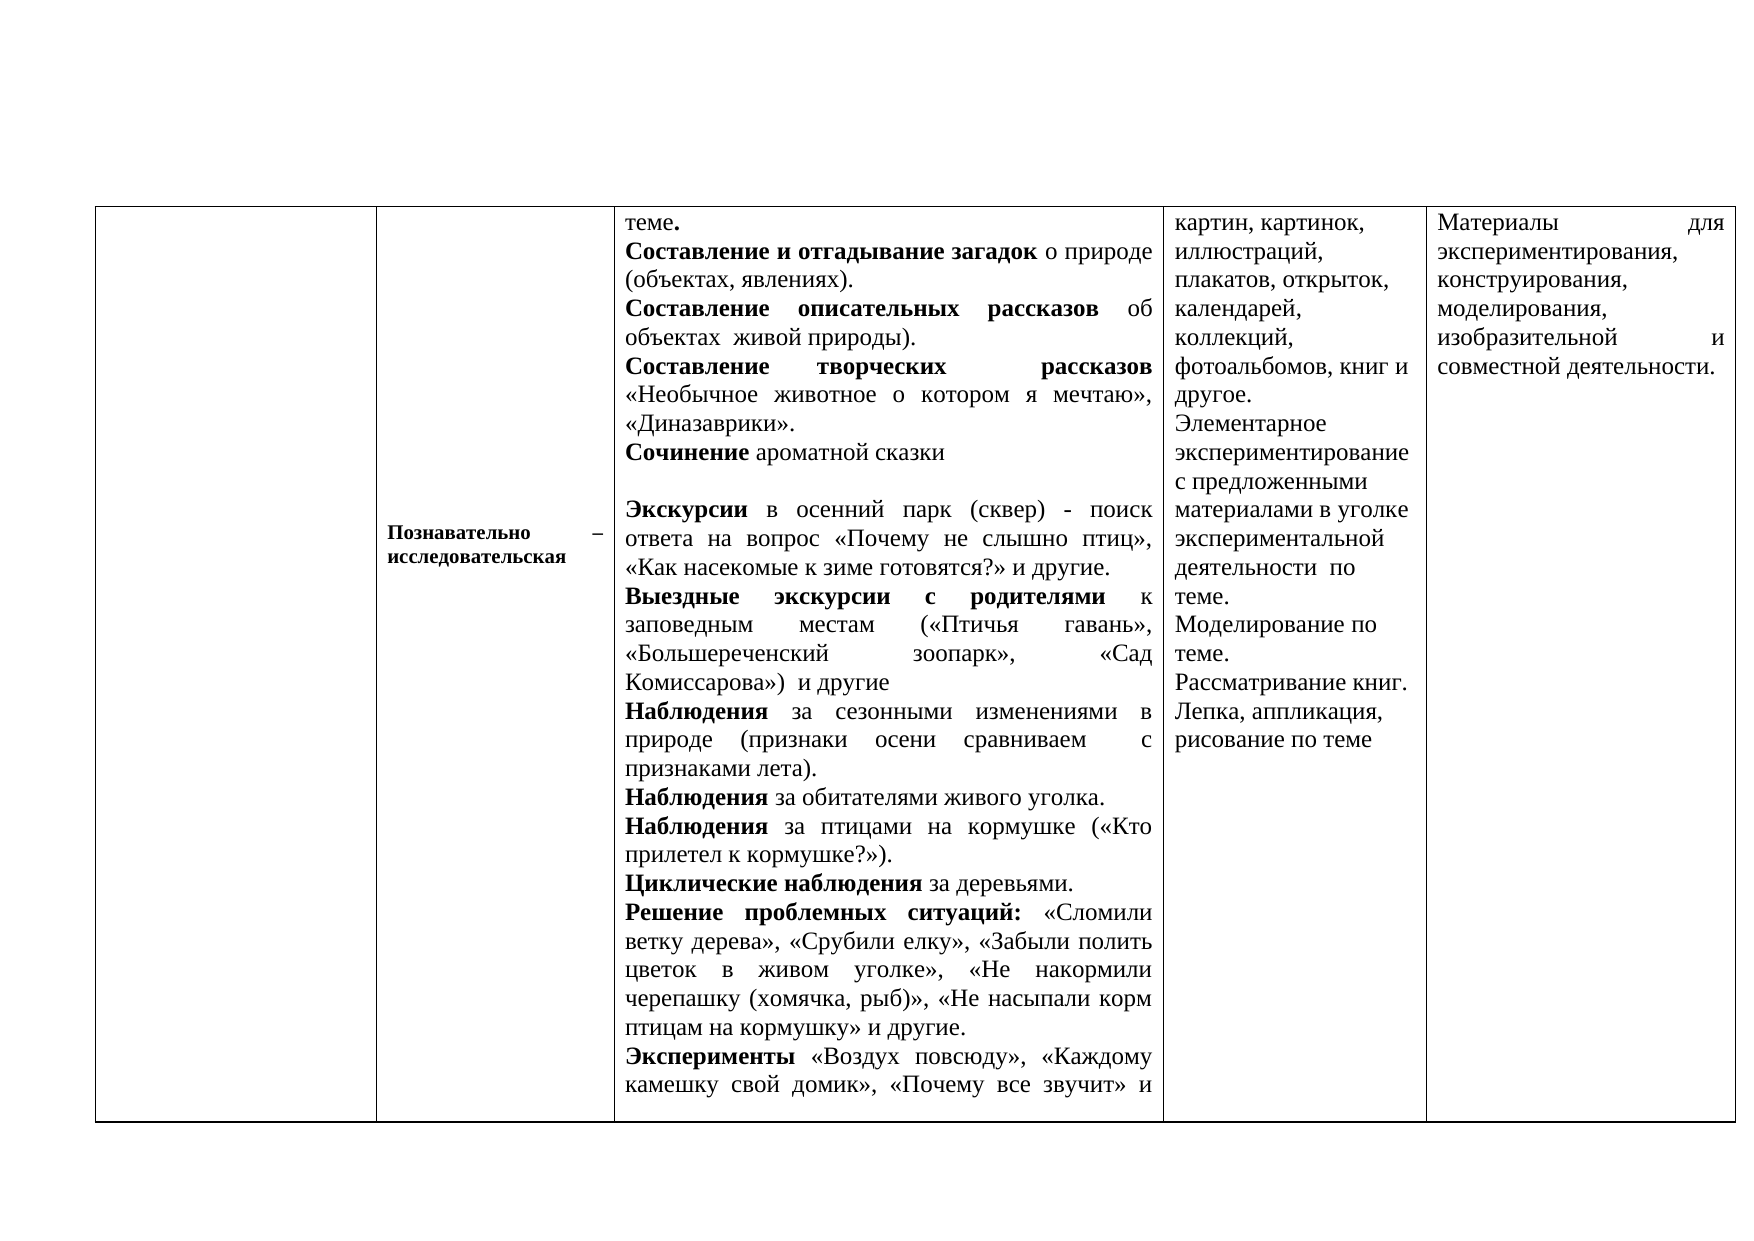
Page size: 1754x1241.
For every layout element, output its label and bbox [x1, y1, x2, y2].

table_cell [1164, 207, 1426, 1121]
table_cell [615, 207, 1163, 1121]
table_cell [96, 207, 376, 1121]
table_cell [377, 207, 614, 1121]
table_cell [1427, 207, 1735, 1121]
